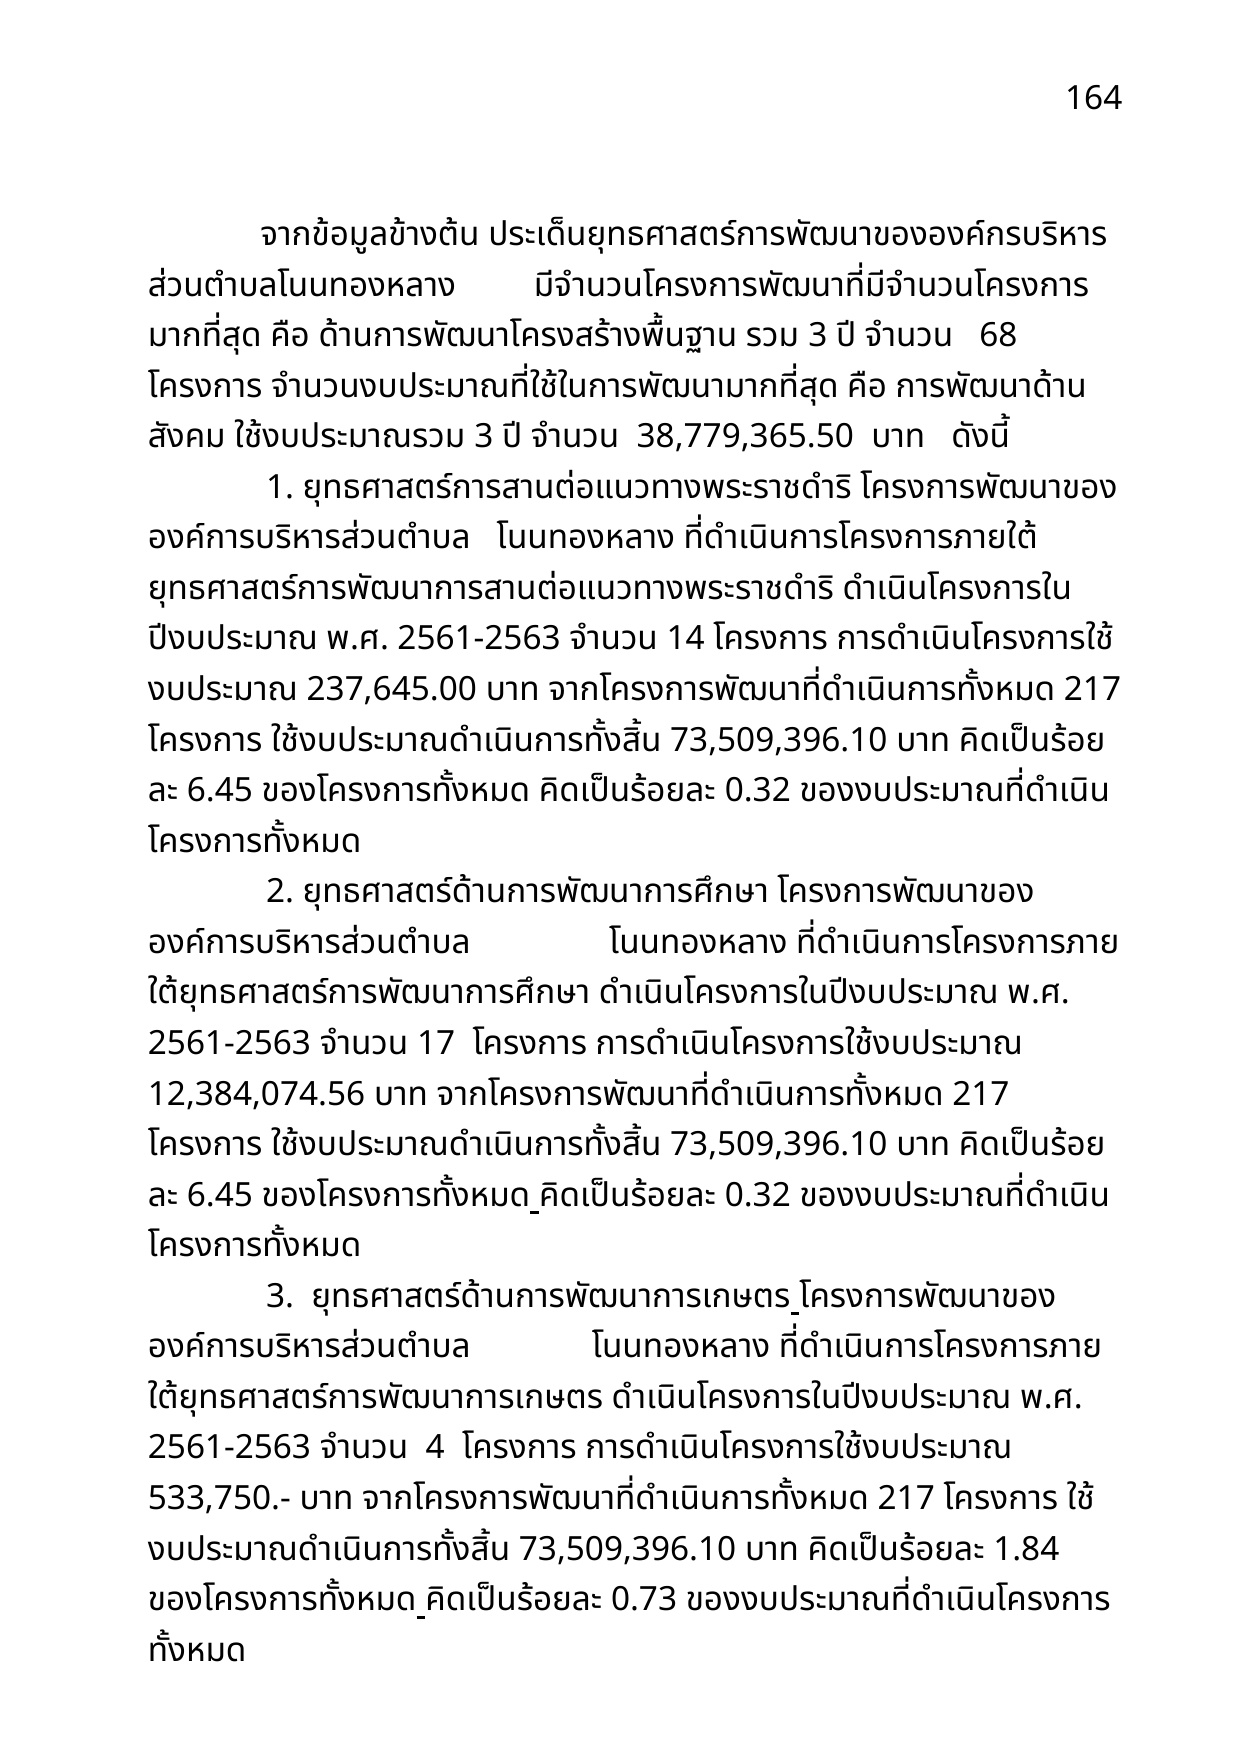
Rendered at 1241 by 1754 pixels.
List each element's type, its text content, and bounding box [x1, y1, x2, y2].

text 3. ยุทธศาสตร์ด้านการพัฒนาการเกษตร โครงการพัฒนาขององค์การบริหารส่วนตำบล โนนทองหลาง ที่ดำเนินการโครงการภายใต้ยุทธศาสตร์การพัฒนาการเกษตร ดำเนินโครงการในปีงบประมาณ พ.ศ. 2561-2563 จำนวน 4 โครงการ การดำเนินโครงการใช้งบประมาณ 533,750.- บาท จากโครงการพัฒนาที่ดำเนินการทั้งหมด 217 โครงการ ใช้งบประมาณดำเนินการทั้งสิ้น 73,509,396.10 บาท คิดเป็นร้อยละ 1.84 ของโครงการทั้งหมด คิดเป็นร้อยละ 0.73 ของงบประมาณที่ดำเนินโครงการทั้งหมด [148, 1272, 1122, 1676]
text 2. ยุทธศาสตร์ด้านการพัฒนาการศึกษา โครงการพัฒนาขององค์การบริหารส่วนตำบล โนนทองหลาง ที่ดำเนินการโครงการภายใต้ยุทธศาสตร์การพัฒนาการศึกษา ดำเนินโครงการในปีงบประมาณ พ.ศ. 2561-2563 จำนวน 17 โครงการ การดำเนินโครงการใช้งบประมาณ 12,384,074.56 บาท จากโครงการพัฒนาที่ดำเนินการทั้งหมด 217 โครงการ ใช้งบประมาณดำเนินการทั้งสิ้น 73,509,396.10 บาท คิดเป็นร้อยละ 6.45 ของโครงการทั้งหมด คิดเป็นร้อยละ 0.32 ของงบประมาณที่ดำเนินโครงการทั้งหมด [148, 867, 1122, 1272]
text จากข้อมูลข้างต้น ประเด็นยุทธศาสตร์การพัฒนาขององค์กรบริหารส่วนตำบลโนนทองหลาง มีจำนวนโครงการพัฒนาที่มีจำนวนโครงการมากที่สุด คือ ด้านการพัฒนาโครงสร้างพื้นฐาน รวม 3 ปี จำนวน 68 โครงการ จำนวนงบประมาณที่ใช้ในการพัฒนามากที่สุด คือ การพัฒนาด้านสังคม ใช้งบประมาณรวม 3 ปี จำนวน 38,779,365.50 บาท ดังนี้ [148, 210, 1122, 463]
text 1. ยุทธศาสตร์การสานต่อแนวทางพระราชดำริ โครงการพัฒนาขององค์การบริหารส่วนตำบล โนนทองหลาง ที่ดำเนินการโครงการภายใต้ยุทธศาสตร์การพัฒนาการสานต่อแนวทางพระราชดำริ ดำเนินโครงการในปีงบประมาณ พ.ศ. 2561-2563 จำนวน 14 โครงการ การดำเนินโครงการใช้งบประมาณ 237,645.00 บาท จากโครงการพัฒนาที่ดำเนินการทั้งหมด 217 โครงการ ใช้งบประมาณดำเนินการทั้งสิ้น 73,509,396.10 บาท คิดเป็นร้อยละ 6.45 ของโครงการทั้งหมด คิดเป็นร้อยละ 0.32 ของงบประมาณที่ดำเนินโครงการทั้งหมด [148, 463, 1122, 867]
